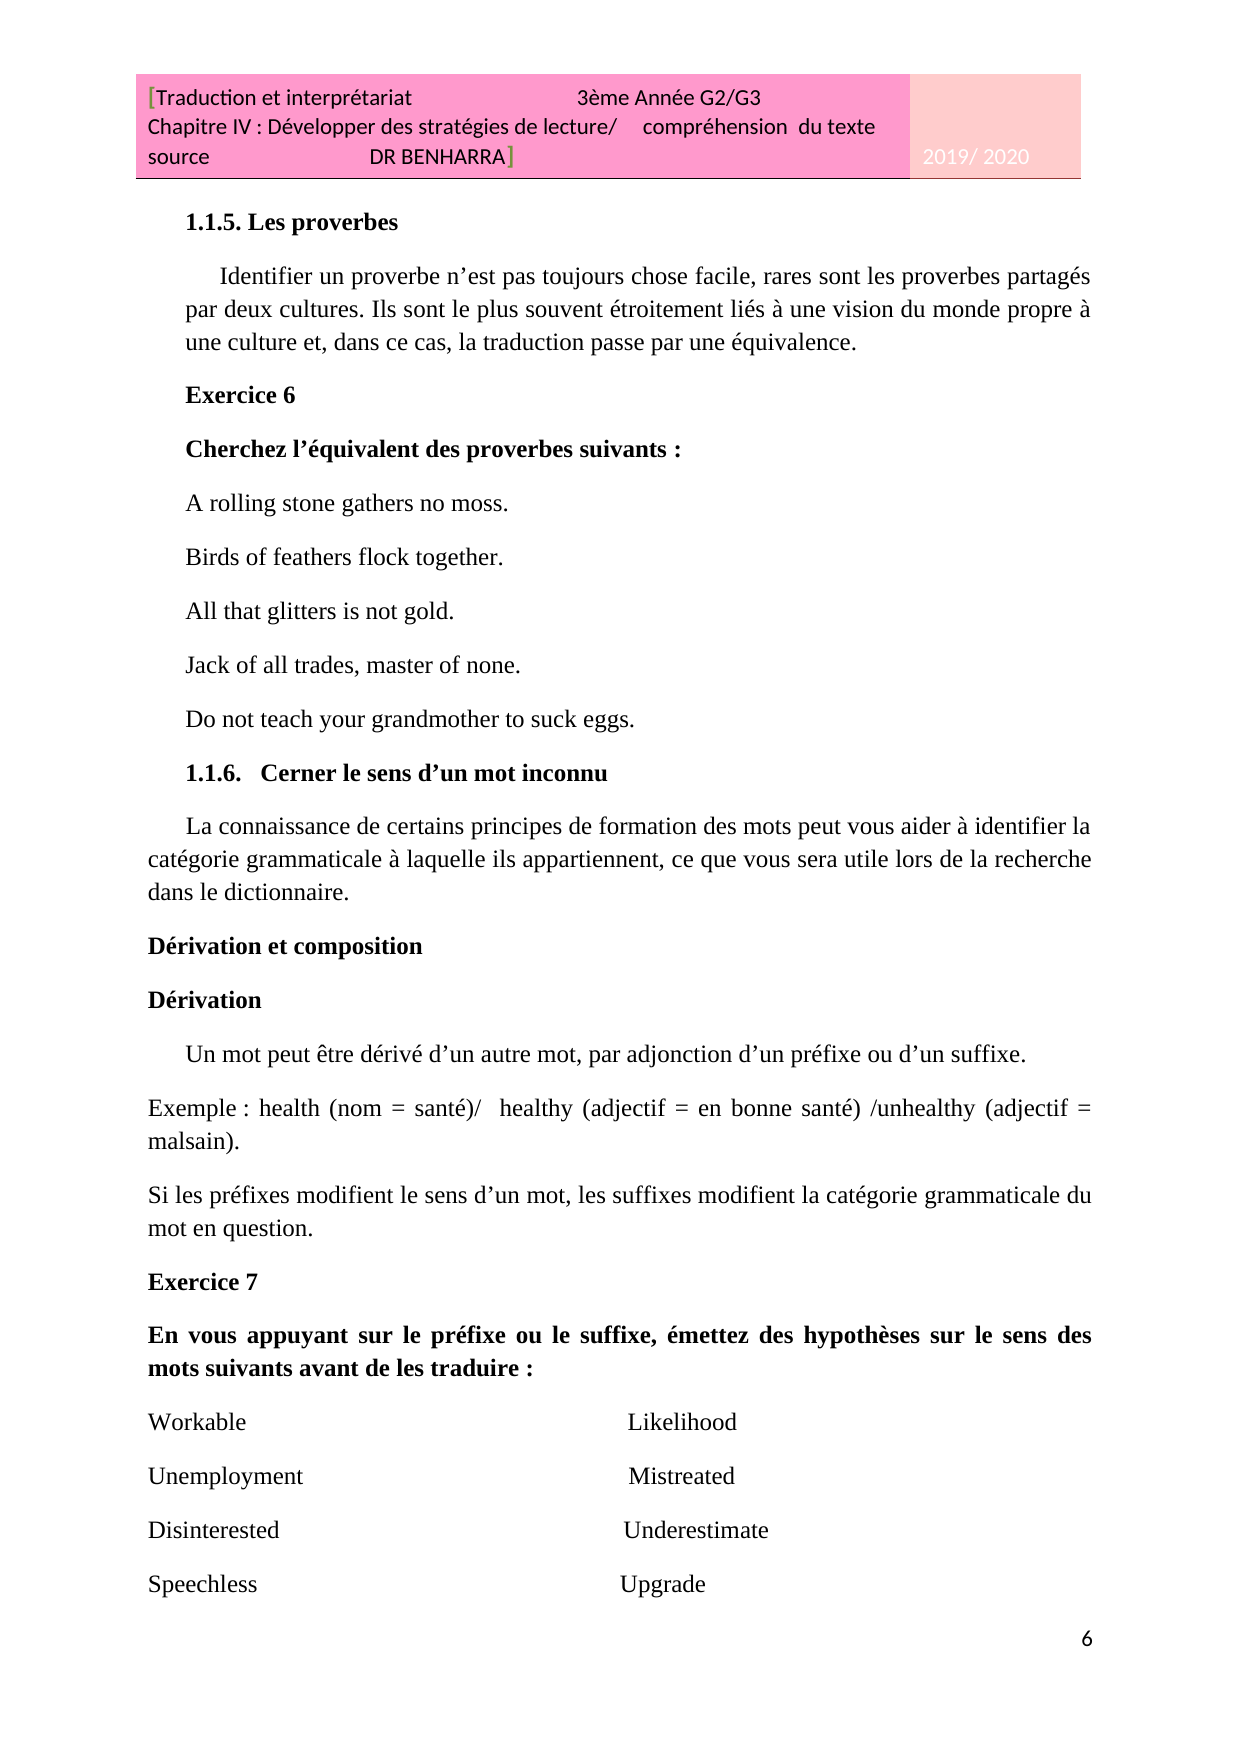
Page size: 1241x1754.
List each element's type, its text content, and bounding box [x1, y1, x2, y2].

text Un mot peut être dérivé d’un autre mot, par adjonction d’un préfixe ou d’un suffixe. [148, 1039, 1093, 1068]
text En vous appuyant sur le préfixe ou le suffixe, émettez des hypothèses sur le sens des mots suivants avant de les traduire : [148, 1321, 1093, 1382]
text La connaissance de certains principes de formation des mots peut vous aider à identifier la catégorie grammaticale à laquelle ils appartiennent, ce que vous sera utile lors de la recherche dans le dictionnaire. [148, 811, 1093, 906]
text Exercice 6 [185, 381, 1093, 409]
text Exercice 7 [148, 1267, 1093, 1295]
text 1.1.5. Les proverbes [185, 207, 1093, 236]
text Workable Likelihood [148, 1407, 1093, 1436]
text Dérivation [148, 985, 1093, 1014]
list Cerner le sens d’un mot inconnu [185, 758, 1093, 786]
text Speechless Upgrade [148, 1569, 1093, 1598]
text All that glitters is not gold. [185, 596, 1093, 625]
text Exemple : health (nom = santé)/ healthy (adjectif = en bonne santé) /unhealthy (adjectif = malsain). [148, 1093, 1093, 1155]
text Unemployment Mistreated [148, 1461, 1093, 1490]
text A rolling stone gathers no moss. [185, 488, 1093, 517]
text Cherchez l’équivalent des proverbes suivants : [185, 434, 1093, 463]
text Do not teach your grandmother to suck eggs. [185, 704, 1093, 732]
text Disinterested Underestimate [148, 1515, 1093, 1544]
text Jack of all trades, master of none. [185, 650, 1093, 679]
text Dérivation et composition [148, 931, 1093, 960]
text Birds of feathers flock together. [185, 542, 1093, 571]
text Identifier un proverbe n’est pas toujours chose facile, rares sont les proverbes partagés par deux cultures. Ils sont le plus souvent étroitement liés à une vision du monde propre à une culture et, dans ce cas, la traduction passe par une équivalence. [185, 261, 1093, 356]
text Si les préfixes modifient le sens d’un mot, les suffixes modifient la catégorie grammaticale du mot en question. [148, 1180, 1093, 1242]
